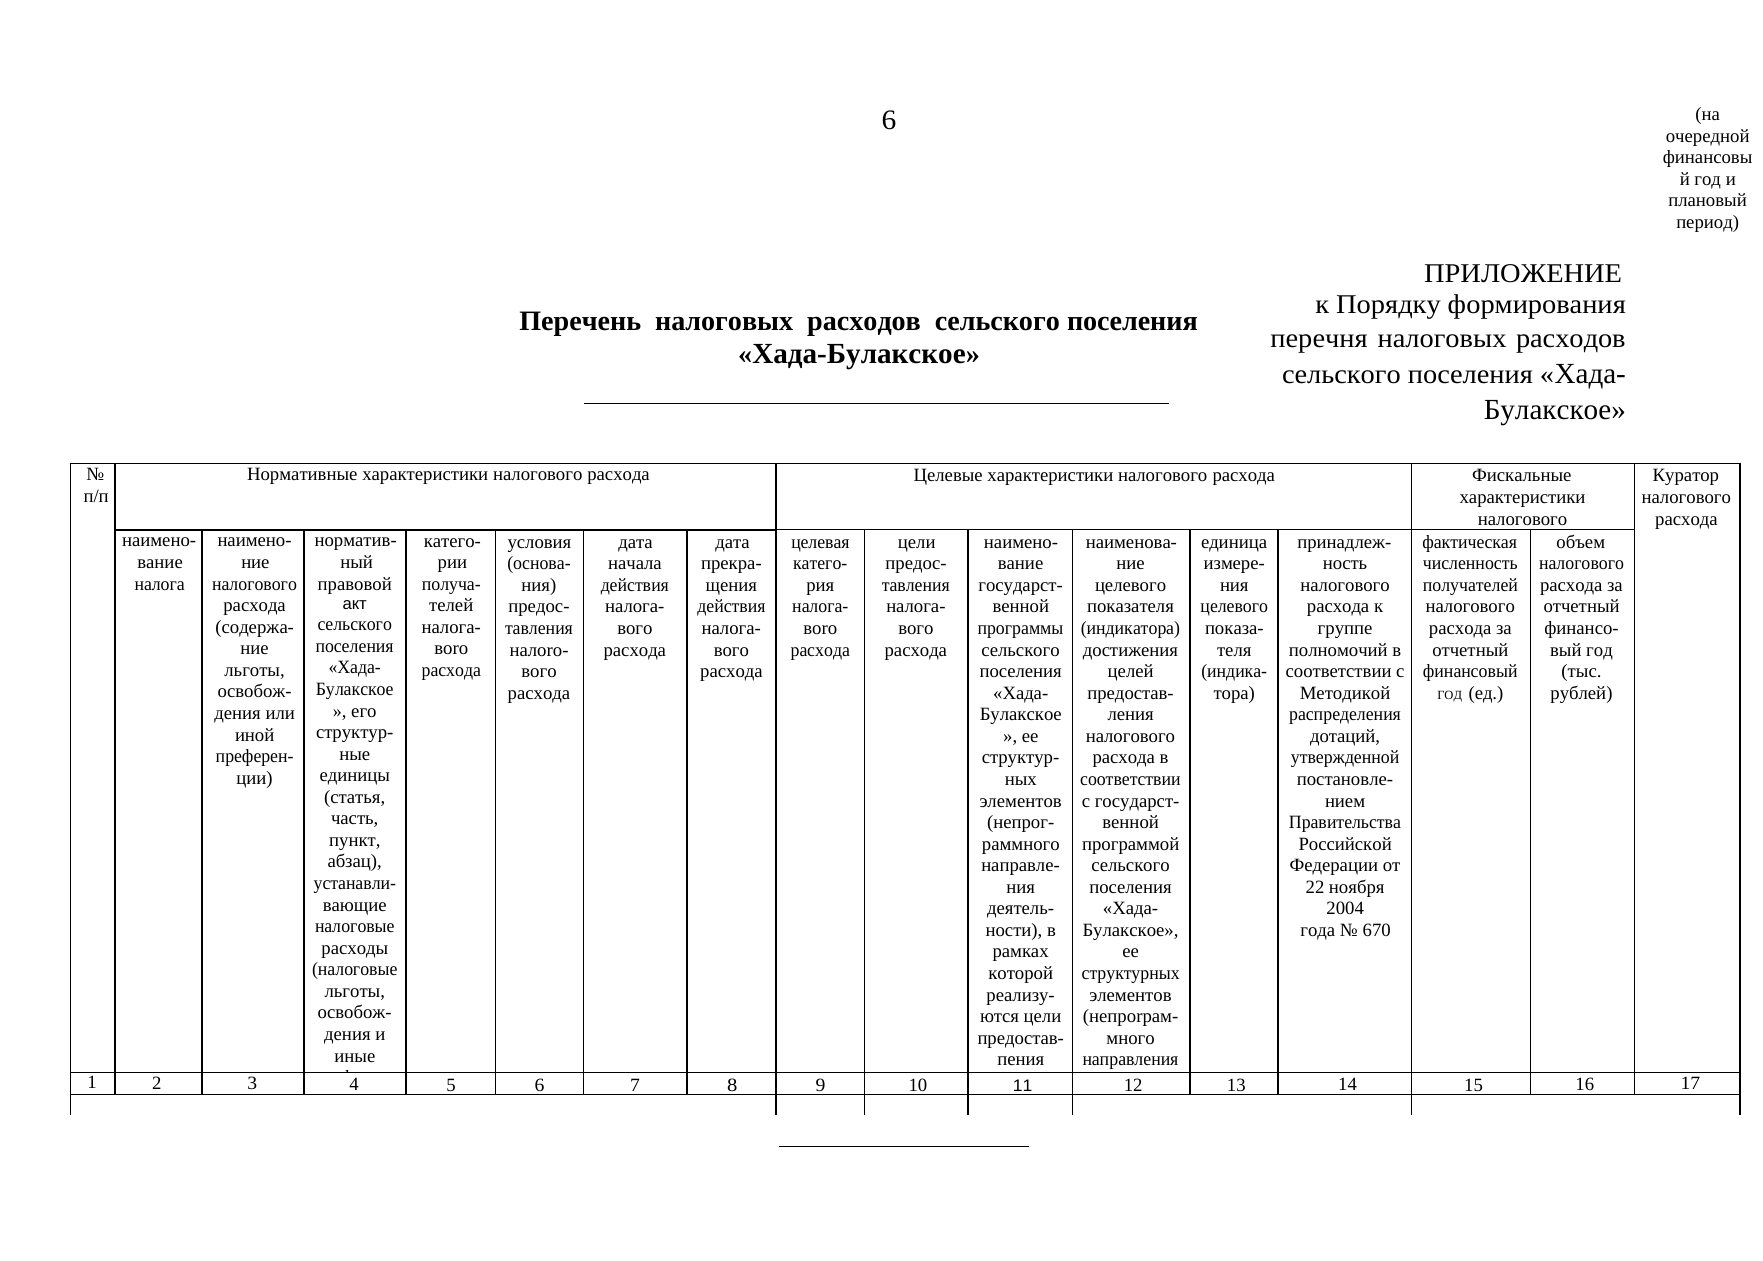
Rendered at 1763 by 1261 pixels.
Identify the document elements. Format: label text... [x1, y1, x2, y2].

table_cell дата прекра- щения действия налога- вого расхода [688, 531, 775, 1072]
table_cell условия (основа- ния) предос- тавления налоrо- вого расхода [496, 531, 583, 1072]
text к Порядку формирования перечня налоговых расходов [1254, 289, 1626, 353]
table_cell 12 [1073, 1073, 1189, 1094]
table_cell 6 [496, 1073, 583, 1094]
table_cell 10 [865, 1073, 967, 1094]
text (на очередной финансовый год и плановый период) [1661, 103, 1754, 232]
table_cell 15 [1412, 1073, 1530, 1094]
table_cell 7 [584, 1073, 686, 1094]
table_cell наименова- ние целевого показателя (индикатора) достижения целей предостав- ления налогового расхода в соответствии с государст- венной программой сельского поселения «Хада-Булакское», ее структурных элементов (непроrрам- много направления деятельно- сти) [1073, 530, 1189, 1072]
table_cell фактическая численность получателей налогового расхода за отчетный финансовый ГОД (ед.) [1412, 530, 1530, 1072]
table_cell 13 [1191, 1073, 1277, 1094]
text ПРИЛОЖЕНИЕ [1310, 257, 1754, 289]
table_cell наимено- ние налогового расхода (содержа- ние льготы, освобож- дения или иной преферен- ции) [203, 531, 303, 1072]
table_cell принадлеж- ность налогового расхода к группе полномочий в соответствии с Методикой распределения дотаций, утвержденной постановле- нием Правительства Российской Федерации от 22 ноября 2004 года № 670 [1279, 530, 1411, 1072]
table_cell цели предос- тавления налога- вого расхода [865, 530, 967, 1072]
table_cell 16 [1531, 1073, 1634, 1094]
table_cell [777, 1095, 864, 1115]
table_cell [1073, 1095, 1411, 1115]
table_cell 4 [305, 1073, 405, 1094]
table_header Нормативные характеристики налогового расхода [116, 464, 775, 529]
table_cell 8 [688, 1073, 775, 1094]
table_cell 2 [116, 1073, 201, 1094]
table_cell наимено- вание государст- венной программы сельского поселения «Хада-Булакское», ее структур- ных элементов (непрог- раммного направле- ния деятель- ности), в рамках которой реализу- ются цели предостав- пения налогового расхода [969, 530, 1072, 1072]
table_cell 9 [777, 1073, 864, 1094]
table_cell наимено- вание налога [116, 531, 201, 1072]
table_cell [1412, 1095, 1739, 1115]
table_cell 14 [1279, 1073, 1411, 1094]
table_cell целевая катего- рия налога- воrо расхода [777, 530, 864, 1072]
table_header № п/п [71, 464, 114, 1072]
table_header Куратор налогового расхода [1635, 464, 1739, 1072]
table_cell норматив- ный правовой акт сельского поселения «Хада-Булакское», его структур- ные единицы (статья, часть, пункт, абзац), устанавли- вающие налоговые расходы (налоговые льготы, освобож- дения и иные преферен- ции) [305, 531, 405, 1072]
table_header Целевые характеристики налогового расхода [777, 464, 1411, 529]
table_cell единица измере- ния целевого показа- теля (индика- тора) [1191, 530, 1277, 1072]
table_header Фискальные характеристики налогового расхода [1412, 464, 1634, 529]
table_cell [969, 1095, 1072, 1115]
table_cell [71, 1095, 775, 1115]
table_cell катего- рии получа- телей налога- воrо расхода [407, 531, 495, 1072]
text 6 [60, 103, 896, 135]
table_cell дата начала действия налога- вого расхода [584, 531, 686, 1072]
text сельского поселения «Хада-Булакское» [1208, 356, 1626, 425]
table_cell [865, 1095, 967, 1115]
table_cell 5 [407, 1073, 495, 1094]
table_cell 11 [969, 1073, 1072, 1094]
table_cell 1 [71, 1073, 114, 1094]
table_cell 3 [203, 1073, 303, 1094]
table_cell объем налогового расхода за отчетный финансо- вый год (тыс. рублей) [1531, 530, 1634, 1072]
table_cell 17 [1635, 1073, 1739, 1094]
text Перечень налоговых расходов сельского поселения «Хада-Булакское» [514, 304, 1203, 370]
